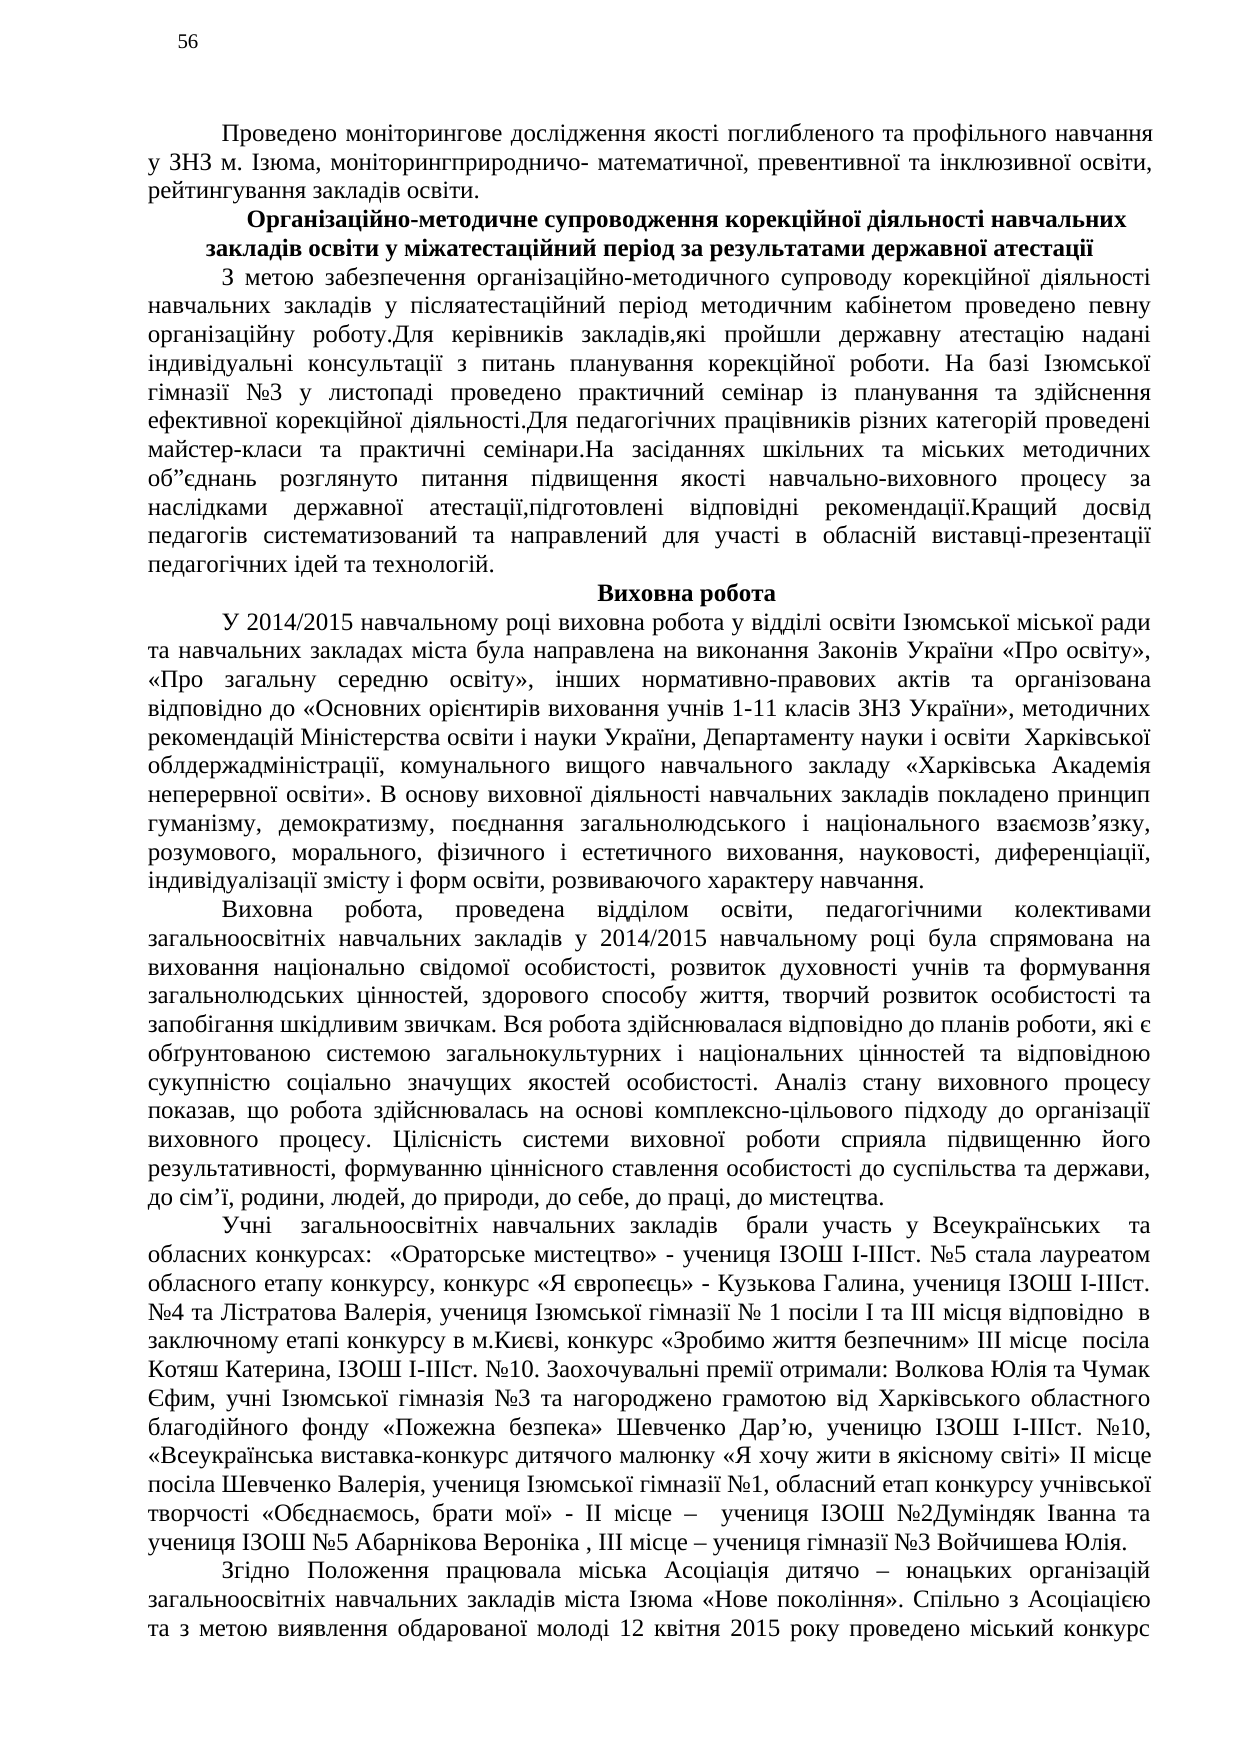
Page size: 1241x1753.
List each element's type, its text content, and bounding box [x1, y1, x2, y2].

text Виховна робота, проведена відділом освіти, педагогічними колективами загальноосвітніх навчальних закладів у 2014/2015 навчальному році була спрямована на виховання національно свідомої особистості, розвиток духовності учнів та формування загальнолюдських цінностей, здорового способу життя, творчий розвиток особистості та запобігання шкідливим звичкам. Вся робота здійснювалася відповідно до планів роботи, які є обґрунтованою системою загальнокультурних і національних цінностей та відповідною сукупністю соціально значущих якостей особистості. Аналіз стану виховного процесу показав, що робота здійснювалась на основі комплексно-цільового підходу до організації виховного процесу. Цілісність системи виховної роботи сприяла підвищенню його результативності, формуванню ціннісного ставлення особистості до суспільства та держави, до сім’ї, родини, людей, до природи, до себе, до праці, до мистецтва. [148, 894, 1152, 1211]
text Виховна робота [148, 578, 1152, 607]
text У 2014/2015 навчальному році виховна робота у відділі освіти Ізюмської міської ради та навчальних закладах міста була направлена на виконання Законів України «Про освіту», «Про загальну середню освіту», інших нормативно-правових актів та організована відповідно до «Основних орієнтирів виховання учнів 1-11 класів ЗНЗ України», методичних рекомендацій Міністерства освіти і науки України, Департаменту науки і освіти Харківської облдержадміністрації, комунального вищого навчального закладу «Харківська Академія неперервної освіти». В основу виховної діяльності навчальних закладів покладено принцип гуманізму, демократизму, поєднання загальнолюдського і національного взаємозв’язку, розумового, морального, фізичного і естетичного виховання, науковості, диференціації, індивідуалізації змісту і форм освіти, розвиваючого характеру навчання. [148, 607, 1152, 894]
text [148, 1556, 1152, 1642]
text Учні загальноосвітніх навчальних закладів брали участь у Всеукраїнських та обласних конкурсах: «Ораторське мистецтво» - учениця ІЗОШ І-ІІІст. №5 стала лауреатом обласного етапу конкурсу, конкурс «Я європеєць» - Кузькова Галина, учениця ІЗОШ І-ІІІст. №4 та Лістратова Валерія, учениця Ізюмської гімназії № 1 посіли І та ІІІ місця відповідно в заключному етапі конкурсу в м.Києві, конкурс «Зробимо життя безпечним» ІІІ місце посіла Котяш Катерина, ІЗОШ І-ІІІст. №10. Заохочувальні премії отримали: Волкова Юлія та Чумак Єфим, учні Ізюмської гімназія №3 та нагороджено грамотою від Харкiвського областного благодiйного фонду «Пожежна безпека» Шевченко Дар’ю, ученицю ІЗОШ І-ІІІст. №10, «Всеукраїнська виставка-конкурс дитячого малюнку «Я хочу жити в якісному світі» ІІ місце посіла Шевченко Валерія, учениця Ізюмської гімназії №1, обласний етап конкурсу учнівської творчості «Обєднаємось, брати мої» - ІІ місце – учениця ІЗОШ №2Думіндяк Іванна та учениця ІЗОШ №5 Абарнікова Вероніка , ІІІ місце – учениця гімназії №3 Войчишева Юлія. [148, 1211, 1152, 1556]
text З метою забезпечення організаційно-методичного супроводу корекційної діяльності навчальних закладів у післяатестаційний період методичним кабінетом проведено певну організаційну роботу.Для керівників закладів,які пройшли державну атестацію надані індивідуальні консультації з питань планування корекційної роботи. На базі Ізюмської гімназії №3 у листопаді проведено практичний семінар із планування та здійснення ефективної корекційної діяльності.Для педагогічних працівників різних категорій проведені майстер-класи та практичні семінари.На засіданнях шкільних та міських методичних об”єднань розглянуто питання підвищення якості навчально-виховного процесу за наслідками державної атестації,підготовлені відповідні рекомендації.Кращий досвід педагогів систематизований та направлений для участі в обласній виставці-презентації педагогічних ідей та технологій. [148, 262, 1152, 578]
text Проведено моніторингове дослідження якості поглибленого та профільного навчання у ЗНЗ м. Ізюма, моніторингприродничо- математичної, превентивної та інклюзивної освіти, рейтингування закладів освіти. [148, 118, 1154, 204]
text Організаційно-методичне супроводження корекційної діяльності навчальних закладів освіти у міжатестаційний період за результатами державної атестації [148, 204, 1152, 262]
